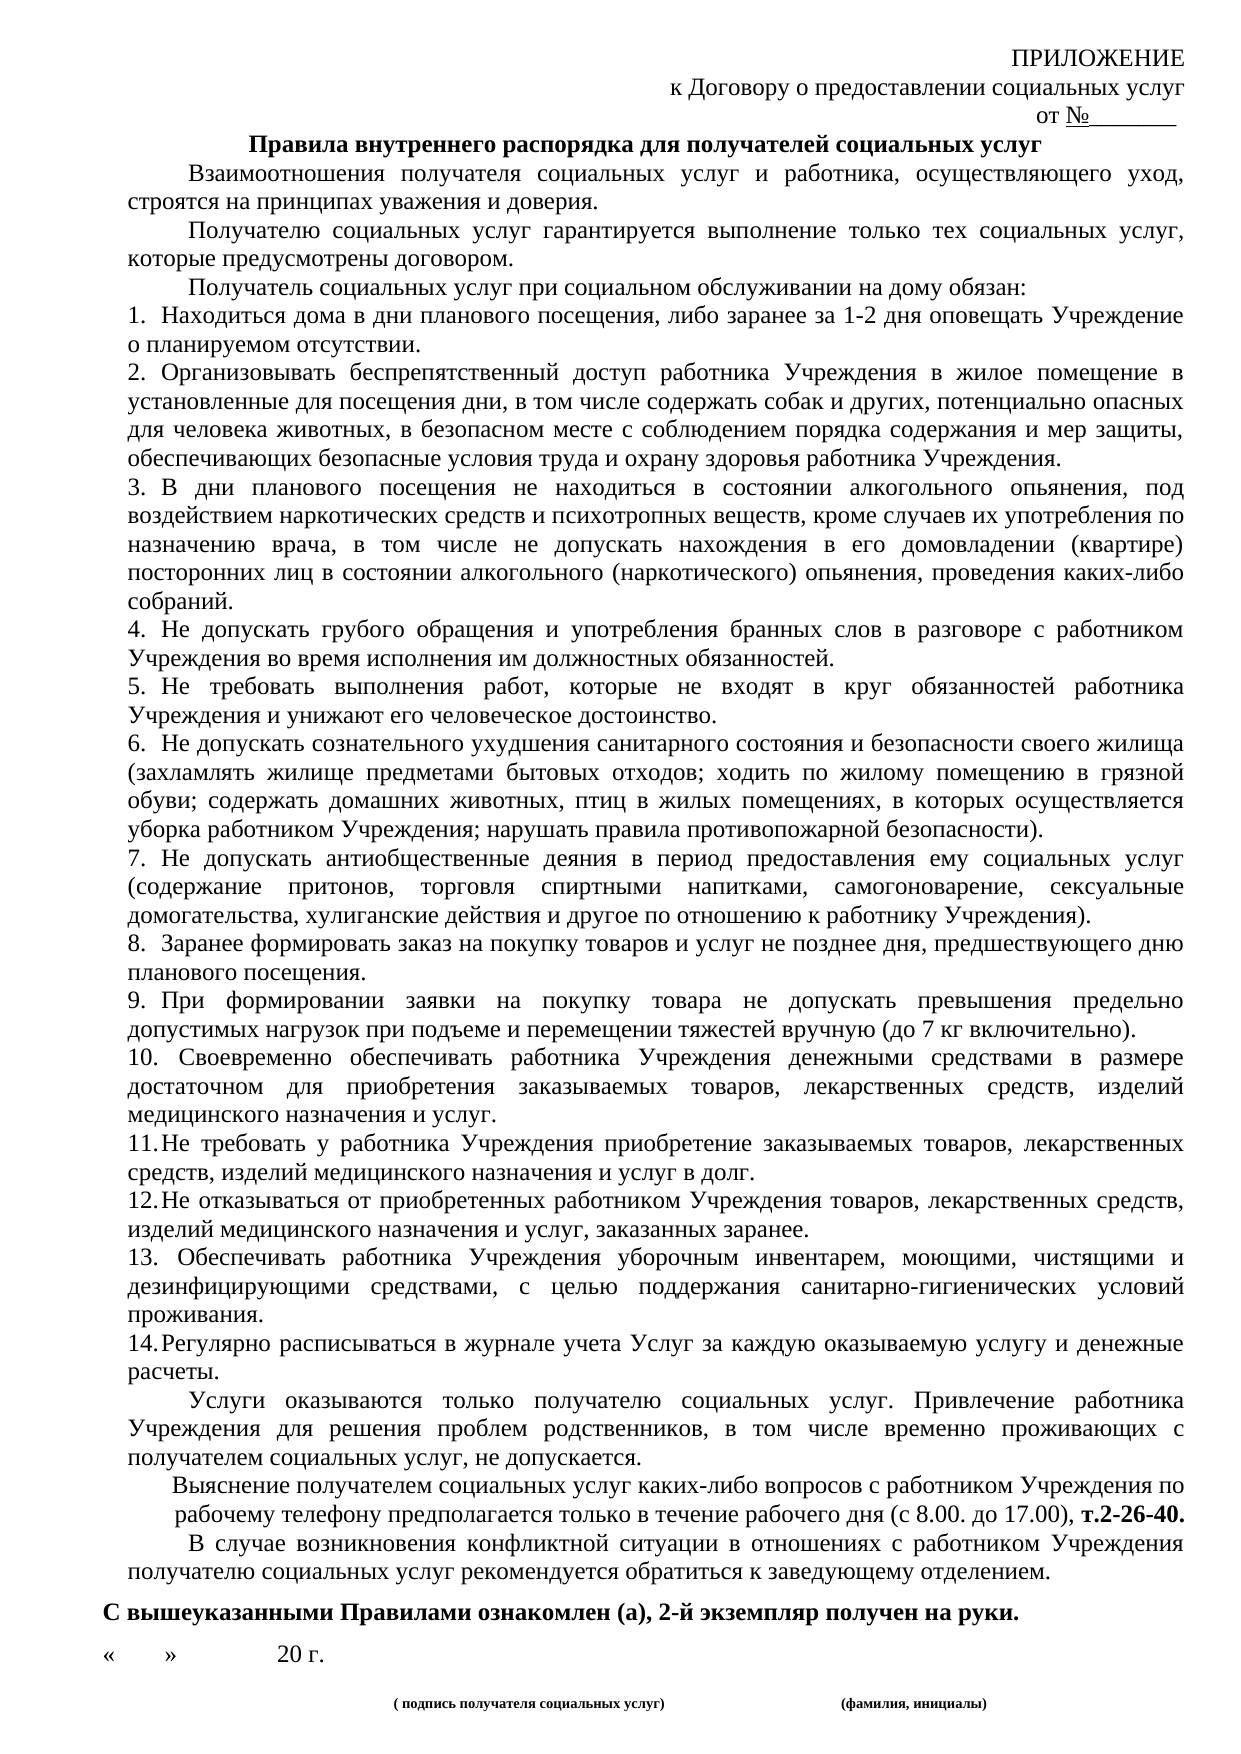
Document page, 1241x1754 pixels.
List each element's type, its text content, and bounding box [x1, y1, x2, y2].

text Получателю социальных услуг гарантируется выполнение только тех социальных услуг, которые предусмотрены договором. [127, 215, 1185, 272]
list Не требовать выполнения работ, которые не входят в круг обязанностей работника Учреждения и унижают его человеческое достоинство. [127, 672, 1185, 729]
text Выяснение получателем социальных услуг каких-либо вопросов с работником Учреждения по рабочему телефону предполагается только в течение рабочего дня (с 8.00. до 17.00), т.2-26-40. [86, 1471, 1185, 1528]
list Организовывать беспрепятственный доступ работника Учреждения в жилое помещение в установленные для посещения дни, в том числе содержать собак и других, потенциально опасных для человека животных, в безопасном месте с соблюдением порядка содержания и мер защиты, обеспечивающих безопасные условия труда и охрану здоровья работника Учреждения. [127, 358, 1185, 472]
list В дни планового посещения не находиться в состоянии алкогольного опьянения, под воздействием наркотических средств и психотропных веществ, кроме случаев их употребления по назначению врача, в том числе не допускать нахождения в его домовладении (квартире) посторонних лиц в состоянии алкогольного (наркотического) опьянения, проведения каких-либо собраний. [127, 472, 1185, 615]
text Взаимоотношения получателя социальных услуг и работника, осуществляющего уход, строятся на принципах уважения и доверия. [127, 158, 1185, 215]
text к Договору о предоставлении социальных услуг [86, 73, 1185, 101]
text « » 20 г. [102, 1642, 1185, 1667]
text С вышеуказанными Правилами ознакомлен (а), 2-й экземпляр получен на руки. [102, 1601, 1185, 1626]
list Находиться дома в дни планового посещения, либо заранее за 1-2 дня оповещать Учреждение о планируемом отсутствии. [127, 301, 1185, 358]
list Своевременно обеспечивать работника Учреждения денежными средствами в размере достаточном для приобретения заказываемых товаров, лекарственных средств, изделий медицинского назначения и услуг. [127, 1043, 1185, 1129]
list При формировании заявки на покупку товара не допускать превышения предельно допустимых нагрузок при подъеме и перемещении тяжестей вручную (до 7 кг включительно). [127, 986, 1185, 1043]
text от № [1036, 101, 1185, 130]
list Не допускать грубого обращения и употребления бранных слов в разговоре с работником Учреждения во время исполнения им должностных обязанностей. [127, 615, 1185, 672]
list Не допускать сознательного ухудшения санитарного состояния и безопасности своего жилища (захламлять жилище предметами бытовых отходов; ходить по жилому помещению в грязной обуви; содержать домашних животных, птиц в жилых помещениях, в которых осуществляется уборка работником Учреждения; нарушать правила противопожарной безопасности). [127, 729, 1185, 843]
text В случае возникновения конфликтной ситуации в отношениях с работником Учреждения получателю социальных услуг рекомендуется обратиться к заведующему отделением. [127, 1528, 1185, 1585]
text Получатель социальных услуг при социальном обслуживании на дому обязан: [127, 272, 1185, 301]
list Не требовать у работника Учреждения приобретение заказываемых товаров, лекарственных средств, изделий медицинского назначения и услуг в долг. [127, 1129, 1185, 1186]
list Регулярно расписываться в журнале учета Услуг за каждую оказываемую услугу и денежные расчеты. [127, 1328, 1185, 1386]
text Услуги оказываются только получателю социальных услуг. Привлечение работника Учреждения для решения проблем родственников, в том числе временно проживающих с получателем социальных услуг, не допускается. [127, 1386, 1185, 1471]
list Заранее формировать заказ на покупку товаров и услуг не позднее дня, предшествующего дню планового посещения. [127, 929, 1185, 986]
text ПРИЛОЖЕНИЕ [86, 44, 1185, 73]
list Не отказываться от приобретенных работником Учреждения товаров, лекарственных средств, изделий медицинского назначения и услуг, заказанных заранее. [127, 1186, 1185, 1243]
list Обеспечивать работника Учреждения уборочным инвентарем, моющими, чистящими и дезинфицирующими средствами, с целью поддержания санитарно-гигиенических условий проживания. [127, 1243, 1185, 1328]
list Не допускать антиобщественные деяния в период предоставления ему социальных услуг (содержание притонов, торговля спиртными напитками, самогоноварение, сексуальные домогательства, хулиганские действия и другое по отношению к работнику Учреждения). [127, 843, 1185, 929]
text Правила внутреннего распорядка для получателей социальных услуг [248, 130, 1185, 158]
